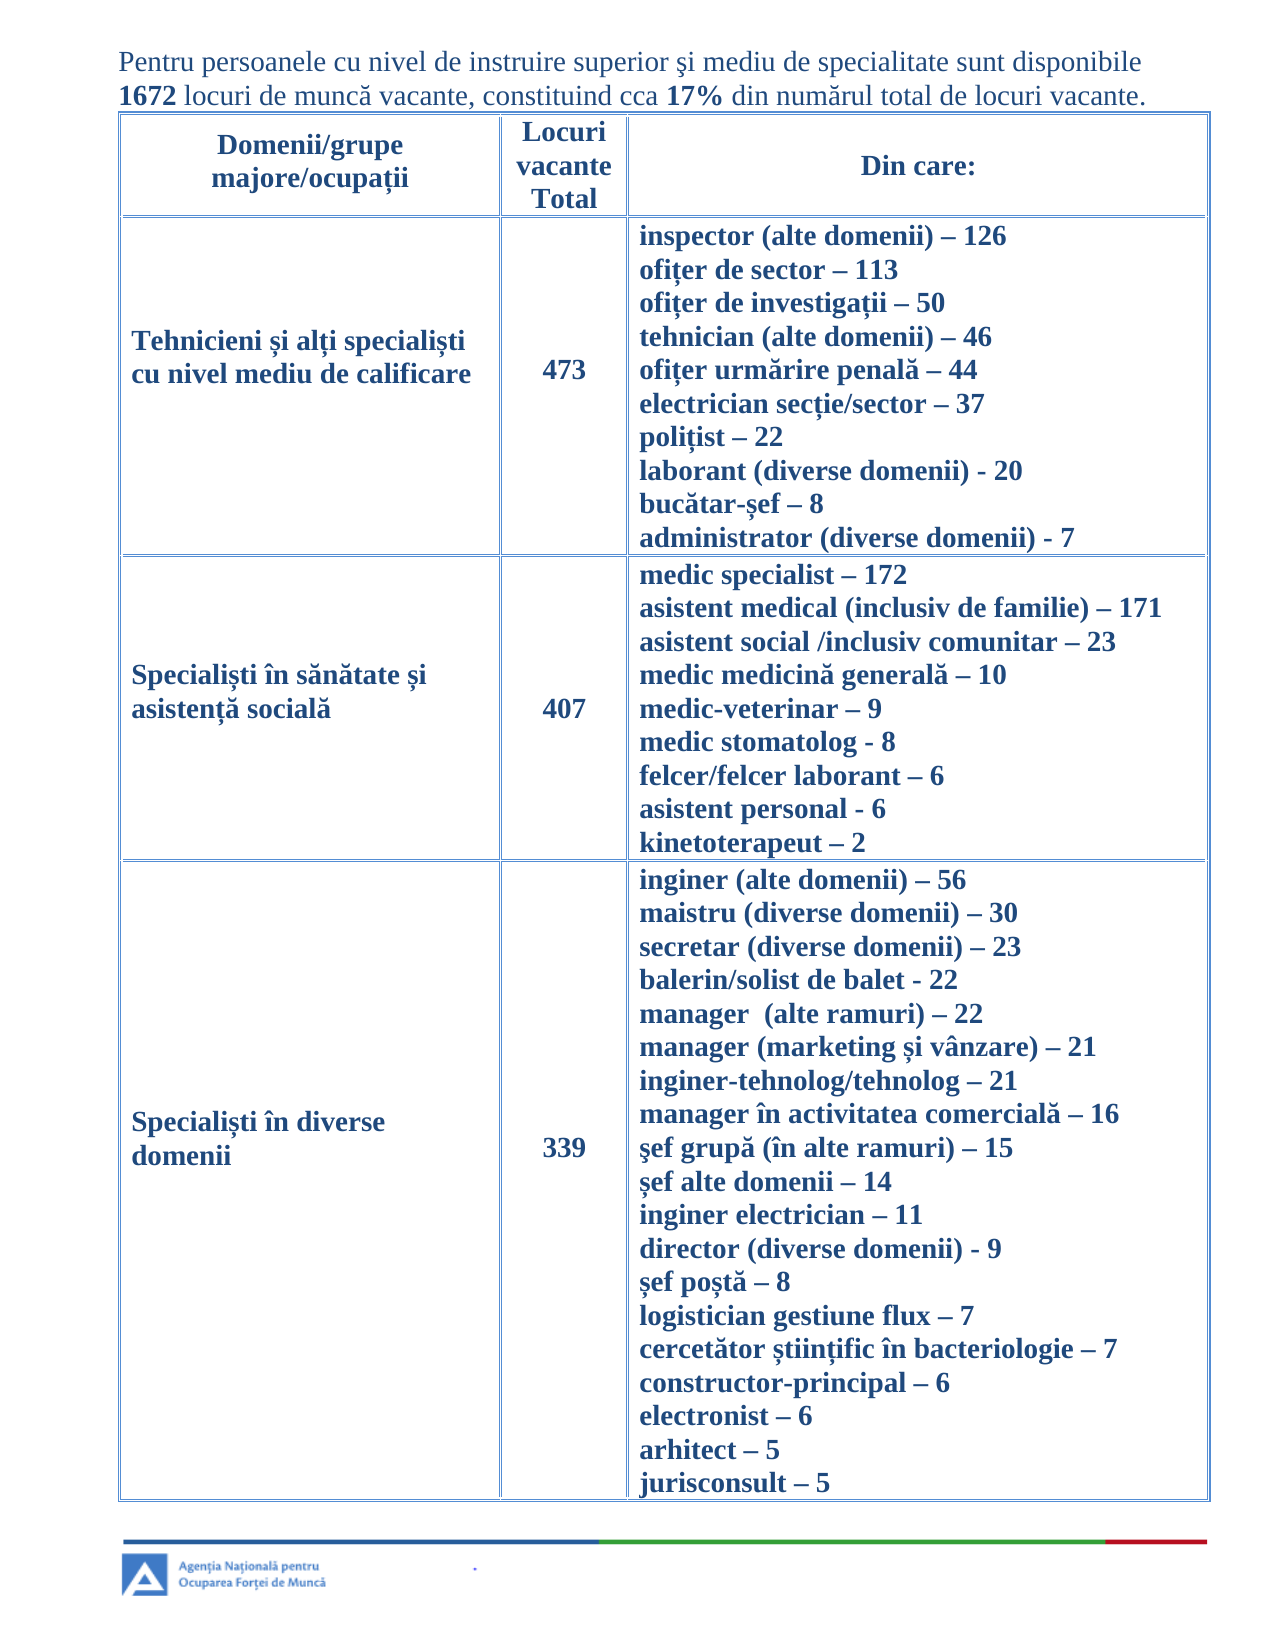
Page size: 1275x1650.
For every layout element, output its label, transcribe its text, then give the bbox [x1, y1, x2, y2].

table_cell medic specialist – 172 asistent medical (inclusiv de familie) – 171 asistent social /inclusiv comunitar – 23 medic medicină generală – 10 medic-veterinar – 9 medic stomatolog - 8 felcer/felcer laborant – 6 asistent personal - 6 kinetoterapeut – 2 [629, 554, 1207, 859]
table_header Locuri vacante Total [500, 113, 628, 215]
picture [118, 1534, 1208, 1605]
table_cell Tehnicieni și alți specialiști cu nivel mediu de calificare [120, 215, 500, 554]
table_cell Specialiști în sănătate și asistență socială [121, 554, 499, 859]
table_cell 407 [502, 557, 626, 859]
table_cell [628, 859, 1207, 1499]
table_header Domenii/grupe majore/ocupații [121, 115, 500, 215]
text 1672 locuri de muncă vacante, constituind cca 17% din numărul total de locuri vacante. [118, 78, 1186, 111]
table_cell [121, 859, 500, 1499]
table_cell 473 [502, 218, 626, 554]
table_cell inspector (alte domenii) – 126 ofițer de sector – 113 ofițer de investigații – 50 tehnician (alte domenii) – 46 ofițer urmărire penală – 44 electrician secție/sector – 37 polițist – 22 laborant (diverse domenii) - 20 bucătar-șef – 8 administrator (diverse domenii) - 7 [628, 215, 1209, 554]
table_header Din care: [628, 115, 1207, 215]
table_cell 339 [500, 859, 628, 1499]
text Pentru persoanele cu nivel de instruire superior şi mediu de specialitate sunt disponibile [118, 44, 1186, 78]
